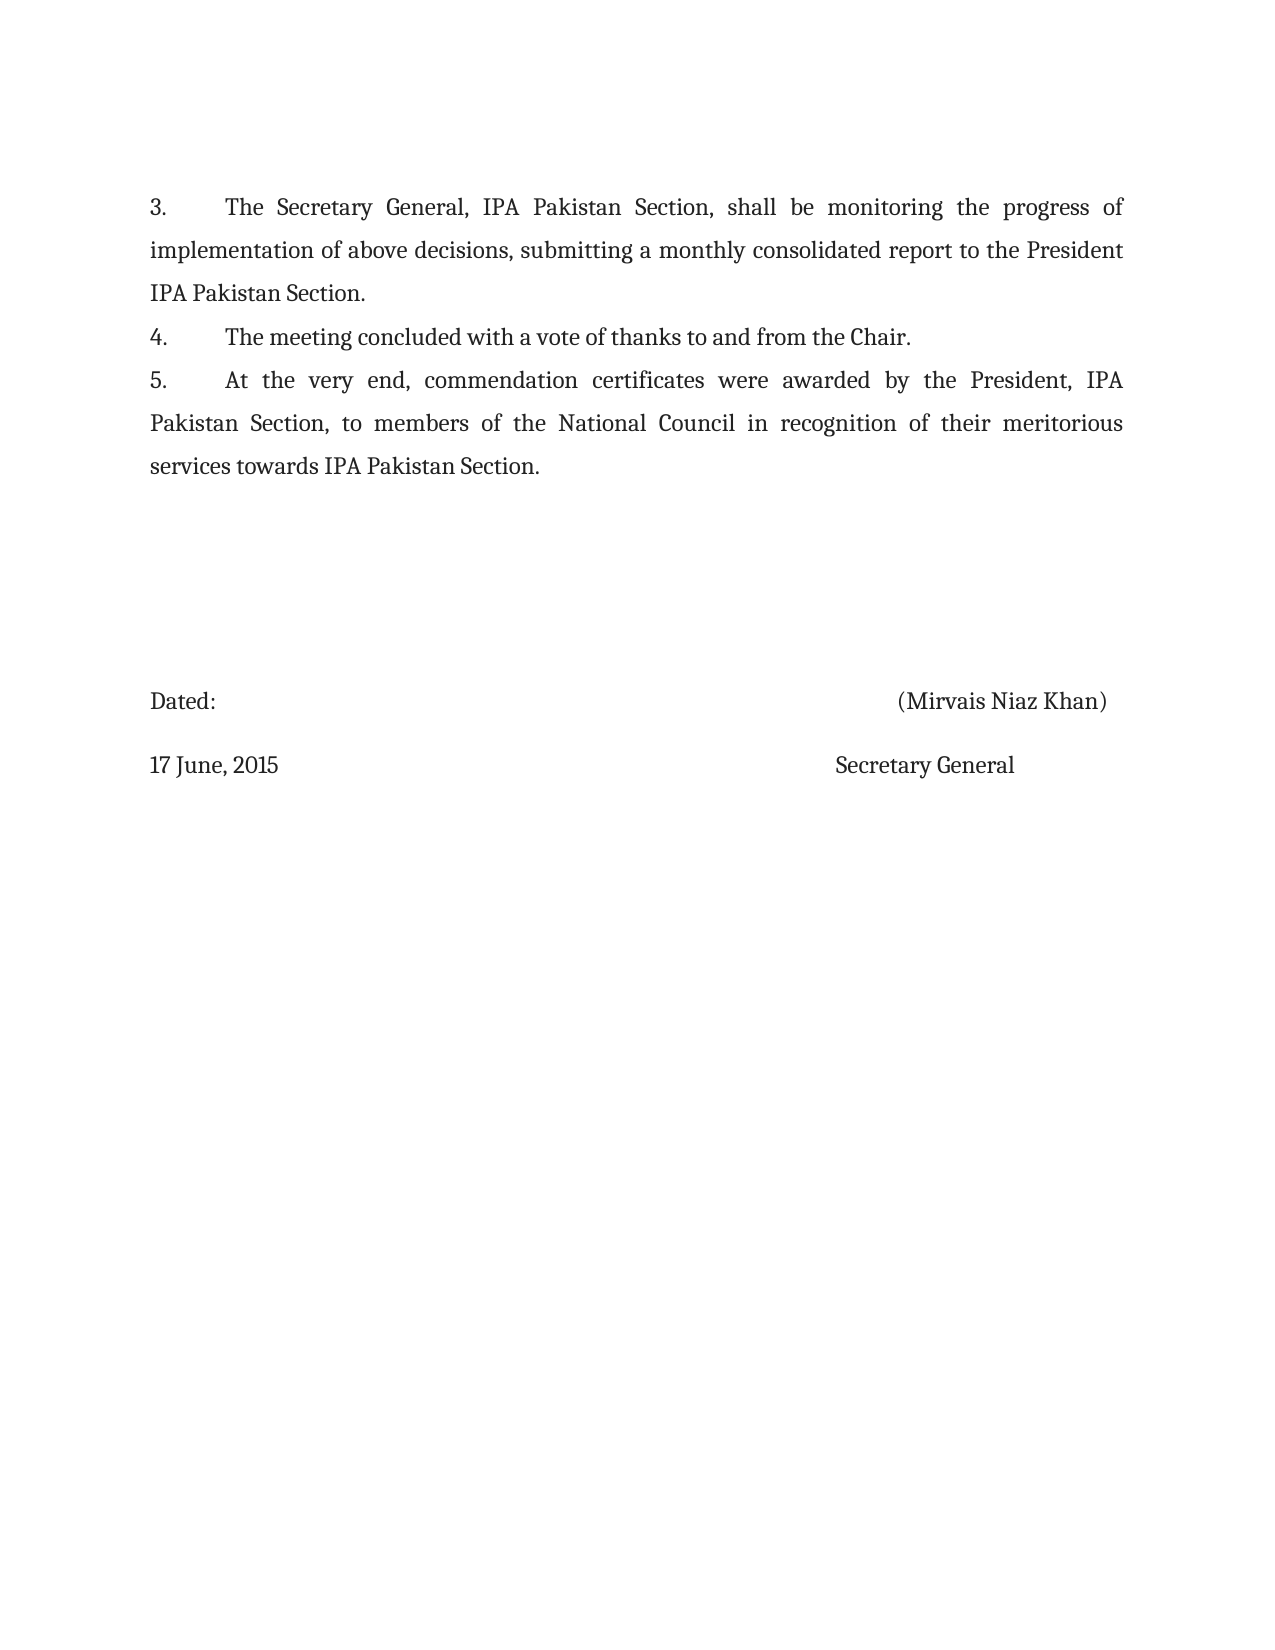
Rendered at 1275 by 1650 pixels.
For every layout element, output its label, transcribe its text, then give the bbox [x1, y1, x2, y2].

text 4. The meeting concluded with a vote of thanks to and from the Chair. [150, 322, 1125, 351]
text 17 June, 2015 Secretary General [150, 751, 1125, 779]
text 5. At the very end, commendation certificates were awarded by the President, IPA Pakistan Section, to members of the National Council in recognition of their meritorious services towards IPA Pakistan Section. [150, 366, 1125, 481]
text Dated: (Mirvais Niaz Khan) [150, 687, 1125, 716]
text 3. The Secretary General, IPA Pakistan Section, shall be monitoring the progress of implementation of above decisions, submitting a monthly consolidated report to the President IPA Pakistan Section. [150, 193, 1125, 308]
